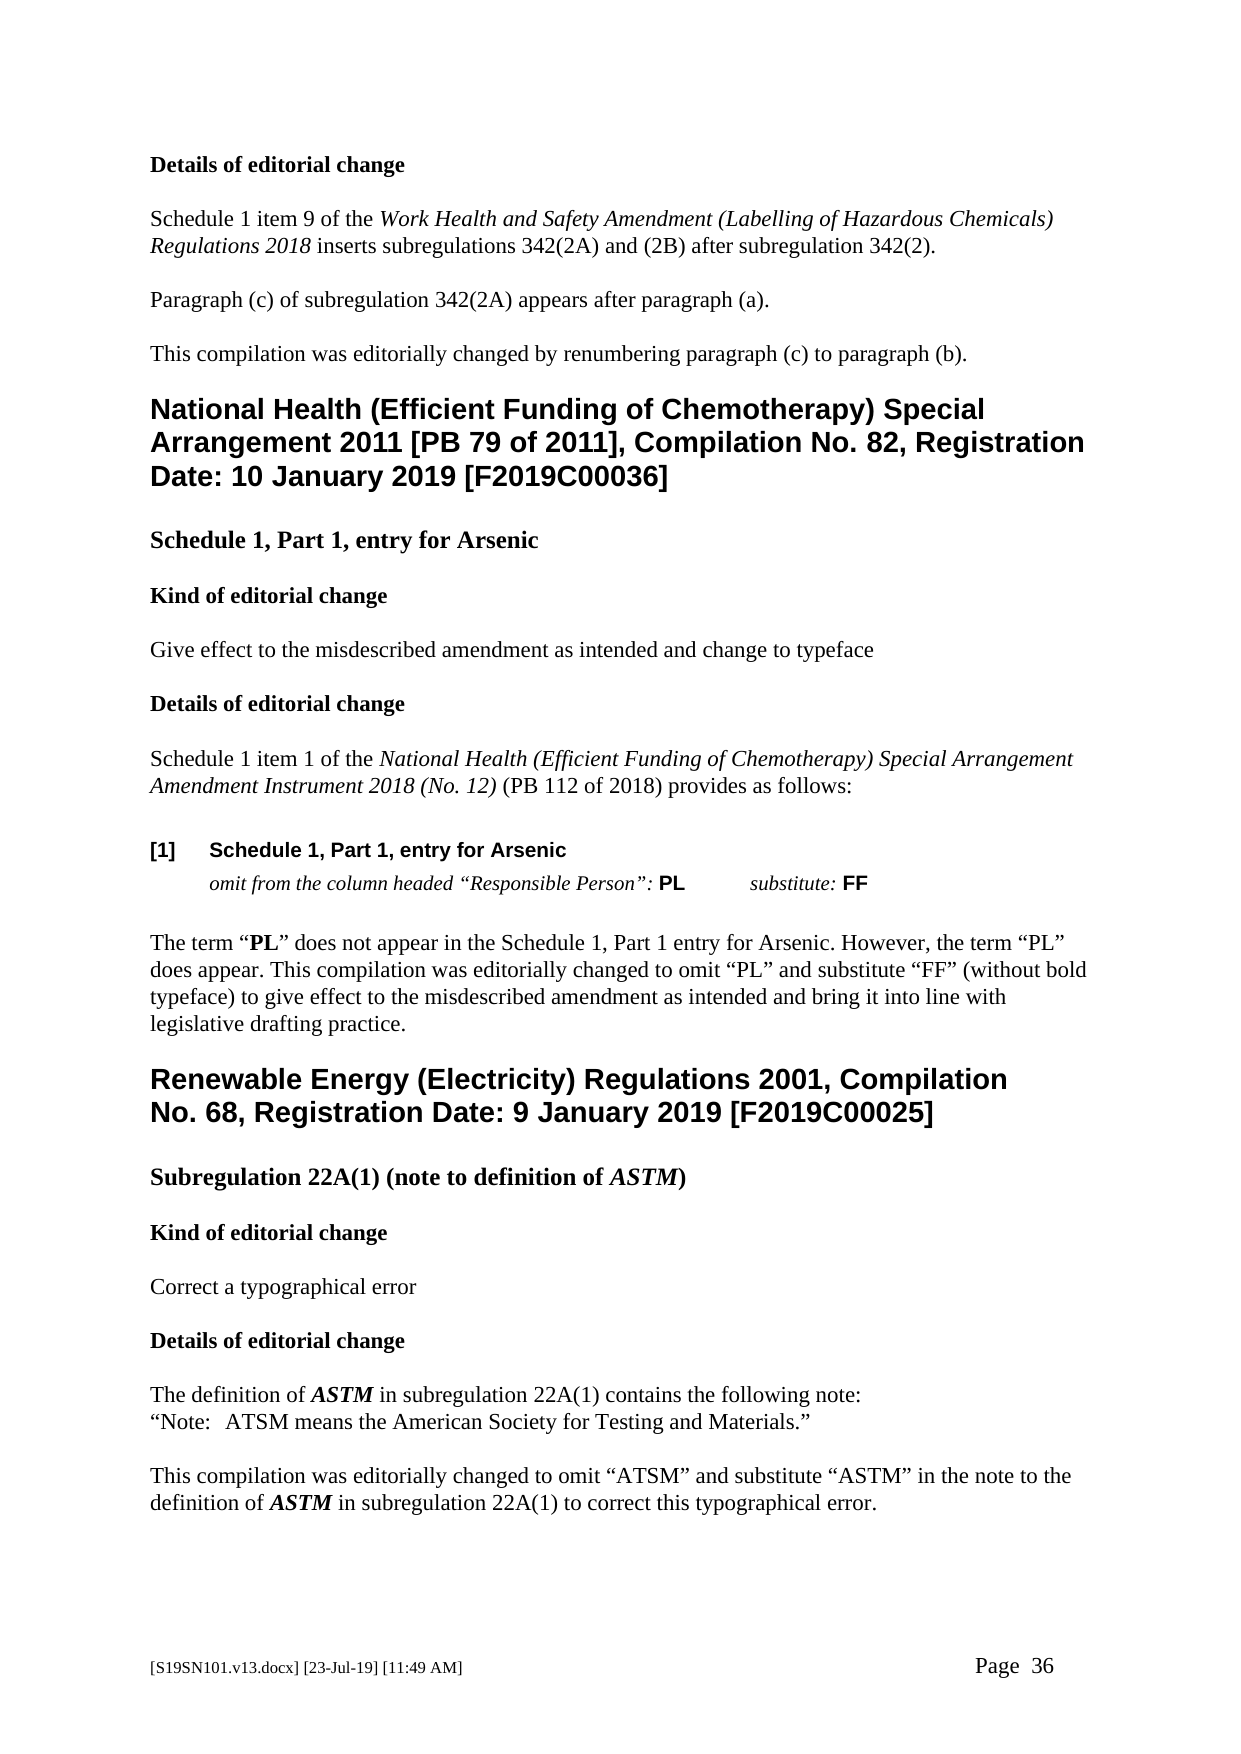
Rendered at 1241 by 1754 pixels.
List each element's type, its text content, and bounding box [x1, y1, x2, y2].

text Kind of editorial change [150, 1218, 1090, 1245]
text Details of editorial change [150, 1326, 1090, 1353]
text Schedule 1, Part 1, entry for Arsenic [150, 526, 1090, 554]
text This compilation was editorially changed by renumbering paragraph (c) to paragraph (b). [150, 339, 1090, 367]
text Schedule 1 item 9 of the Work Health and Safety Amendment (Labelling of Hazardous Chemicals) Regulations 2018 inserts subregulations 342(2A) and (2B) after subregulation 342(2). [150, 204, 1090, 258]
text The definition of ASTM in subregulation 22A(1) contains the following note: [150, 1380, 1090, 1407]
text The term “PL” does not appear in the Schedule 1, Part 1 entry for Arsenic. However, the term “PL” does appear. This compilation was editorially changed to omit “PL” and substitute “FF” (without bold typeface) to give effect to the misdescribed amendment as intended and bring it into line with legislative drafting practice. [150, 928, 1090, 1037]
text Give effect to the misdescribed amendment as intended and change to typeface [150, 636, 1090, 663]
text Schedule 1 item 1 of the National Health (Efficient Funding of Chemotherapy) Special Arrangement Amendment Instrument 2018 (No. 12) (PB 112 of 2018) provides as follows: [150, 744, 1090, 798]
text National Health (Efficient Funding of Chemotherapy) Special Arrangement 2011 [PB 79 of 2011], Compilation No. 82, Registration Date: 10 January 2019 [F2019C00036] [150, 392, 1090, 492]
list omit from the column headed “Responsible Person”: PL substitute: FF [209, 868, 1090, 895]
text Details of editorial change [150, 690, 1090, 717]
text Subregulation 22A(1) (note to definition of ASTM) [150, 1162, 1090, 1191]
text Kind of editorial change [150, 581, 1090, 608]
text “Note: ATSM means the American Society for Testing and Materials.” [150, 1407, 1090, 1434]
text Details of editorial change [150, 150, 1090, 177]
list Schedule 1, Part 1, entry for Arsenic [150, 838, 1090, 862]
text Correct a typographical error [150, 1272, 1090, 1299]
text Paragraph (c) of subregulation 342(2A) appears after paragraph (a). [150, 285, 1090, 312]
text This compilation was editorially changed to omit “ATSM” and substitute “ASTM” in the note to the definition of ASTM in subregulation 22A(1) to correct this typographical error. [150, 1462, 1090, 1516]
text Renewable Energy (Electricity) Regulations 2001, Compilation No. 68, Registration Date: 9 January 2019 [F2019C00025] [150, 1062, 1090, 1129]
